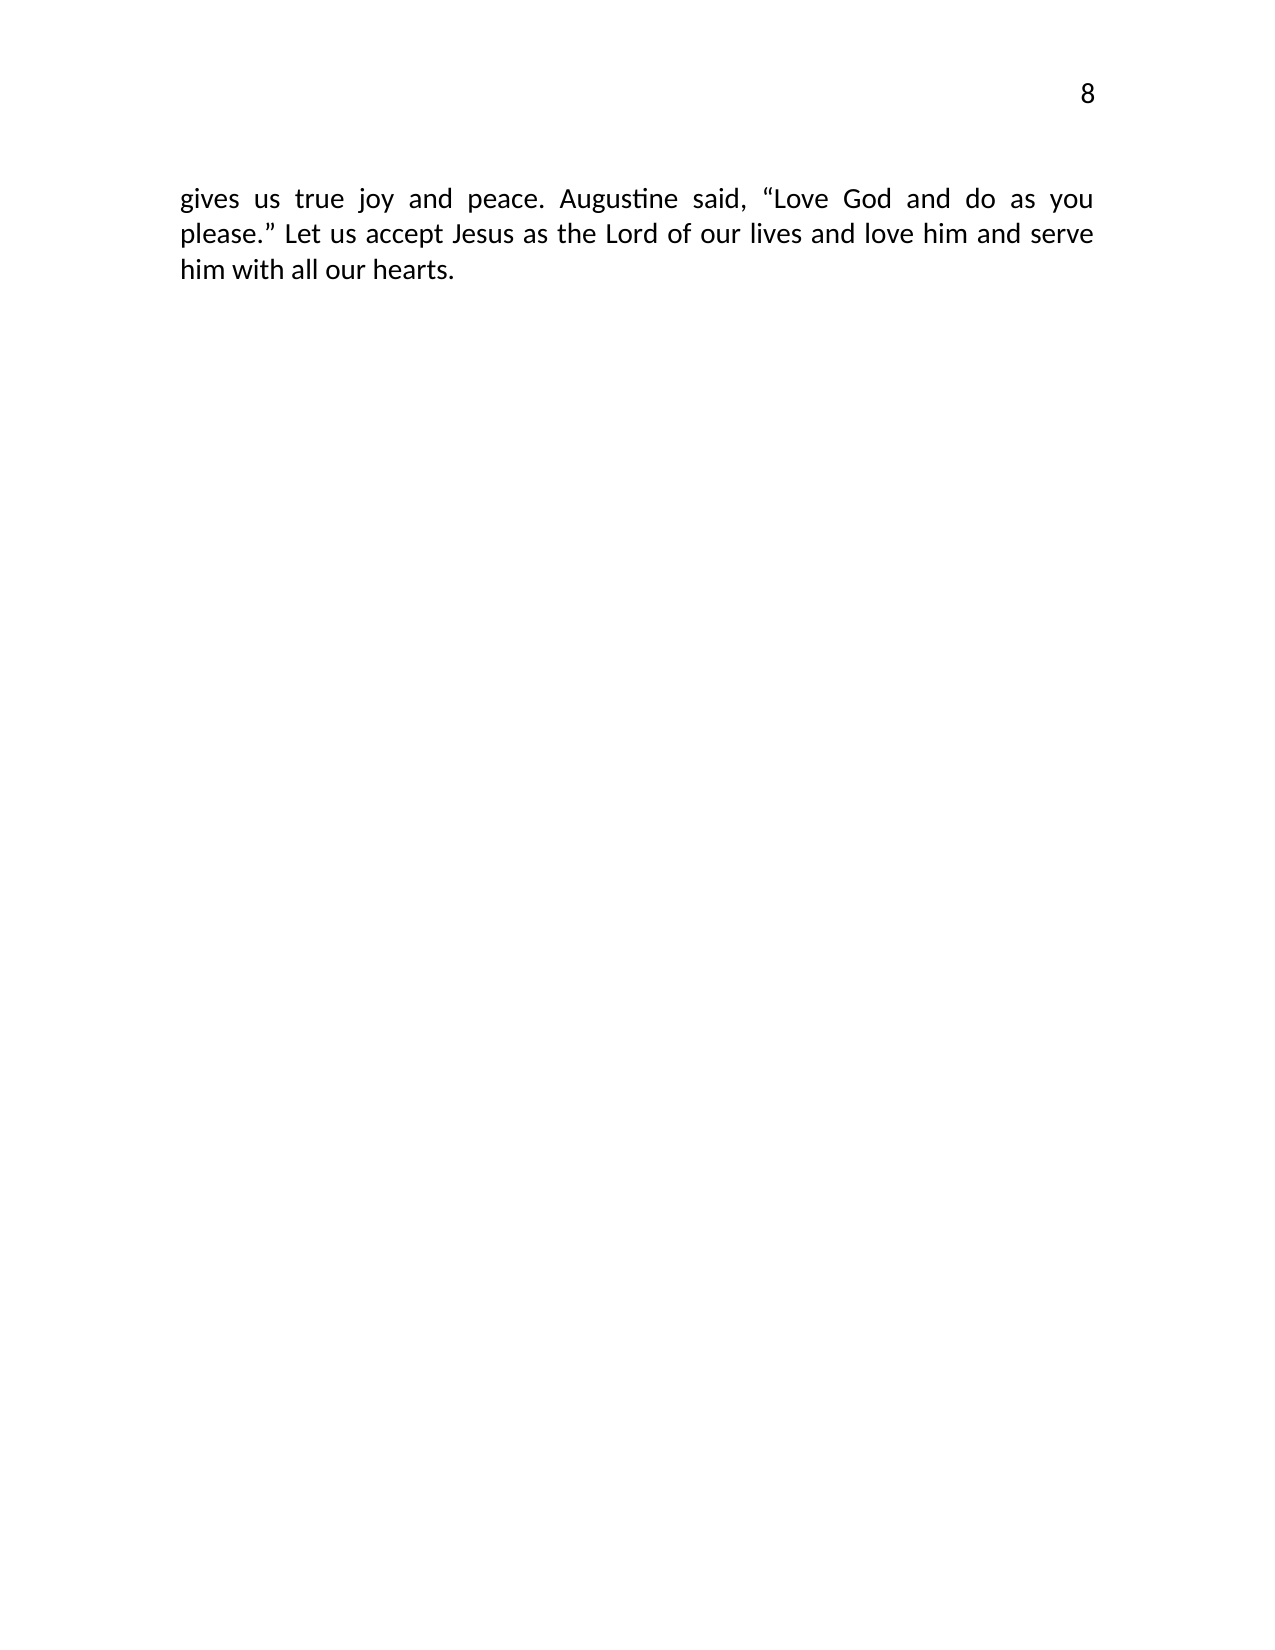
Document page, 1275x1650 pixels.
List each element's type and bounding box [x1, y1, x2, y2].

text [180, 180, 1095, 287]
